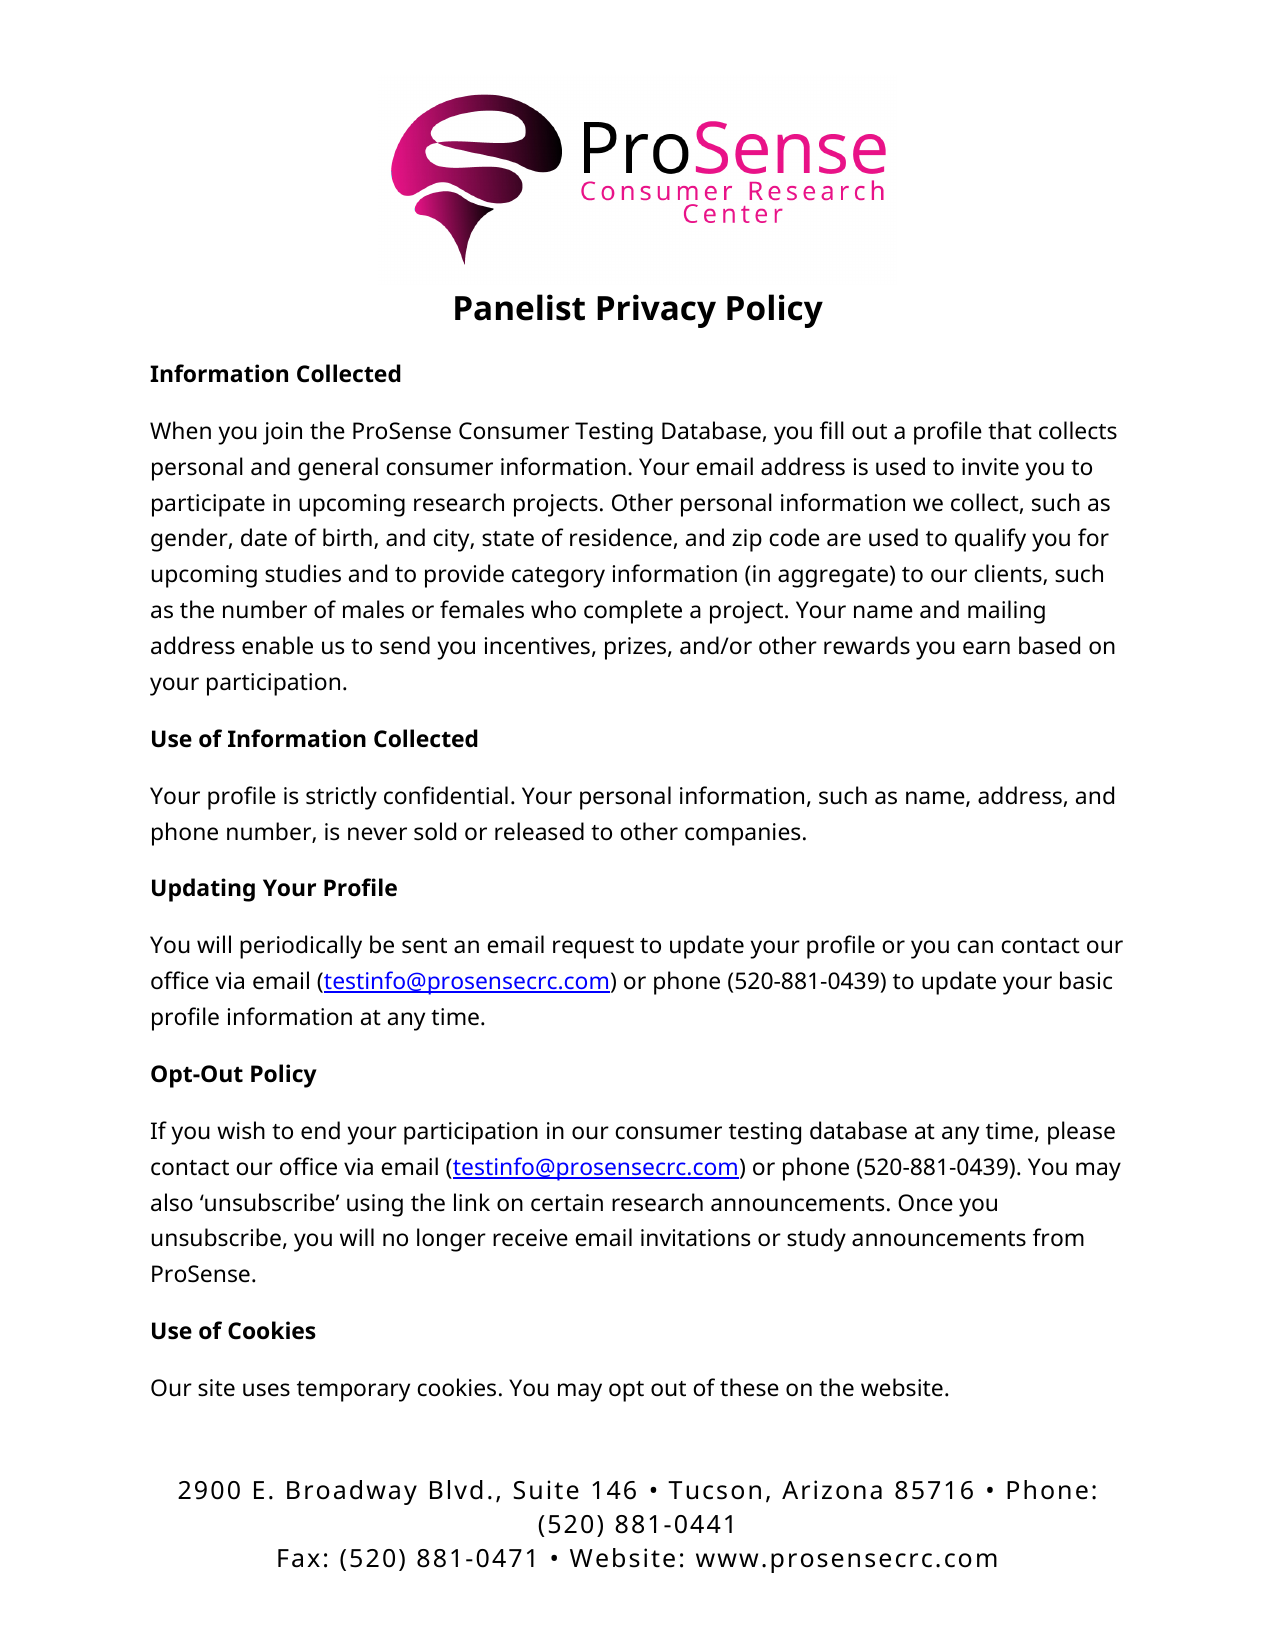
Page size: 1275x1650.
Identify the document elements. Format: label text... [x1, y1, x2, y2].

text If you wish to end your participation in our consumer testing database at any time, please contact our office via email (testinfo@prosensecrc.com) or phone (520-881-0439). You may also ‘unsubscribe’ using the link on certain research announcements. Once you unsubscribe, you will no longer receive email invitations or study announcements from ProSense. [150, 1114, 1125, 1289]
text You will periodically be sent an email request to update your profile or you can contact our office via email (testinfo@prosensecrc.com) or phone (520-881-0439) to update your basic profile information at any time. [150, 929, 1125, 1032]
text Our site uses temporary cookies. You may opt out of these on the website. [150, 1372, 1125, 1403]
text Opt-Out Policy [150, 1058, 1125, 1089]
text Information Collected [150, 358, 1125, 389]
text Your profile is strictly confidential. Your personal information, such as name, address, and phone number, is never sold or released to other companies. [150, 780, 1125, 847]
text Updating Your Profile [150, 872, 1125, 904]
picture [378, 75, 897, 285]
text Use of Information Collected [150, 723, 1125, 754]
text Use of Cookies [150, 1315, 1125, 1346]
text When you join the ProSense Consumer Testing Database, you fill out a profile that collects personal and general consumer information. Your email address is used to invite you to participate in upcoming research projects. Other personal information we collect, such as gender, date of birth, and city, state of residence, and zip code are used to qualify you for upcoming studies and to provide category information (in aggregate) to our clients, such as the number of males or females who complete a project. Your name and mailing address enable us to send you incentives, prizes, and/or other rewards you earn based on your participation. [150, 414, 1125, 697]
text Panelist Privacy Policy [150, 285, 1125, 330]
